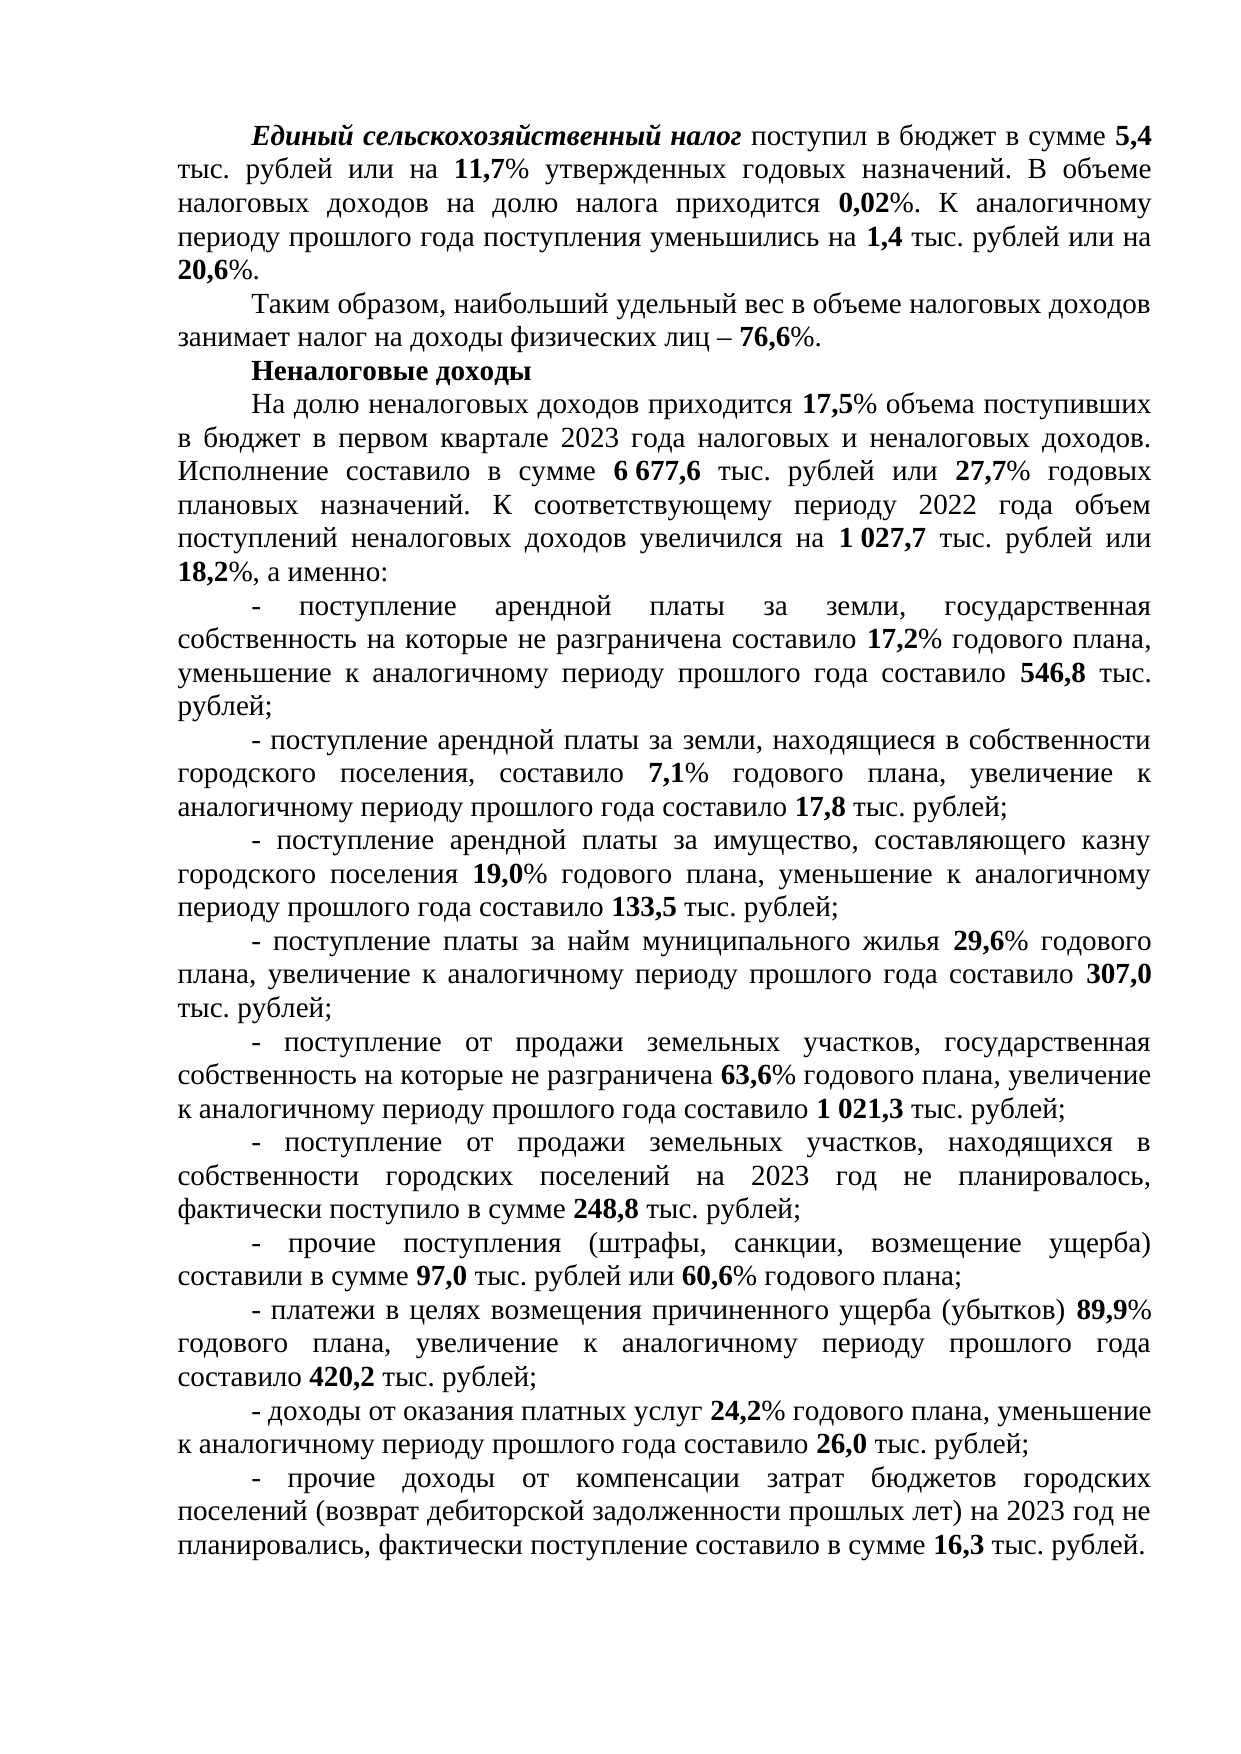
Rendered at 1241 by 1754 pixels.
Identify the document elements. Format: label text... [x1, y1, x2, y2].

text Таким образом, наибольший удельный вес в объеме налоговых доходов занимает налог на доходы физических лиц – 76,6%. [177, 286, 1152, 353]
text - поступление от продажи земельных участков, государственная собственность на которые не разграничена 63,6% годового плана, увеличение к аналогичному периоду прошлого года составило 1 021,3 тыс. рублей; [177, 1024, 1152, 1124]
text - поступление платы за найм муниципального жилья 29,6% годового плана, увеличение к аналогичному периоду прошлого года составило 307,0 тыс. рублей; [177, 923, 1152, 1024]
text - поступление арендной платы за земли, государственная собственность на которые не разграничена составило 17,2% годового плана, уменьшение к аналогичному периоду прошлого года составило 546,8 тыс. рублей; [177, 588, 1152, 722]
text На долю неналоговых доходов приходится 17,5% объема поступивших в бюджет в первом квартале 2023 года налоговых и неналоговых доходов. Исполнение составило в сумме 6 677,6 тыс. рублей или 27,7% годовых плановых назначений. К соответствующему периоду 2022 года объем поступлений неналоговых доходов увеличился на 1 027,7 тыс. рублей или 18,2%, а именно: [177, 386, 1152, 588]
text - поступление арендной платы за имущество, составляющего казну городского поселения 19,0% годового плана, уменьшение к аналогичному периоду прошлого года составило 133,5 тыс. рублей; [177, 822, 1152, 923]
text - поступление от продажи земельных участков, находящихся в собственности городских поселений на 2023 год не планировалось, фактически поступило в сумме 248,8 тыс. рублей; [177, 1124, 1152, 1225]
text - прочие поступления (штрафы, санкции, возмещение ущерба) составили в сумме 97,0 тыс. рублей или 60,6% годового плана; [177, 1225, 1152, 1292]
text - поступление арендной платы за земли, находящиеся в собственности городского поселения, составило 7,1% годового плана, увеличение к аналогичному периоду прошлого года составило 17,8 тыс. рублей; [177, 722, 1152, 822]
text Неналоговые доходы [177, 353, 1152, 386]
text - платежи в целях возмещения причиненного ущерба (убытков) 89,9% годового плана, увеличение к аналогичному периоду прошлого года составило 420,2 тыс. рублей; [177, 1292, 1152, 1393]
text - прочие доходы от компенсации затрат бюджетов городских поселений (возврат дебиторской задолженности прошлых лет) на 2023 год не планировались, фактически поступление составило в сумме 16,3 тыс. рублей. [177, 1460, 1152, 1560]
text - доходы от оказания платных услуг 24,2% годового плана, уменьшение к аналогичному периоду прошлого года составило 26,0 тыс. рублей; [177, 1393, 1152, 1460]
text Единый сельскохозяйственный налог поступил в бюджет в сумме 5,4 тыс. рублей или на 11,7% утвержденных годовых назначений. В объеме налоговых доходов на долю налога приходится 0,02%. К аналогичному периоду прошлого года поступления уменьшились на 1,4 тыс. рублей или на 20,6%. [177, 118, 1152, 286]
